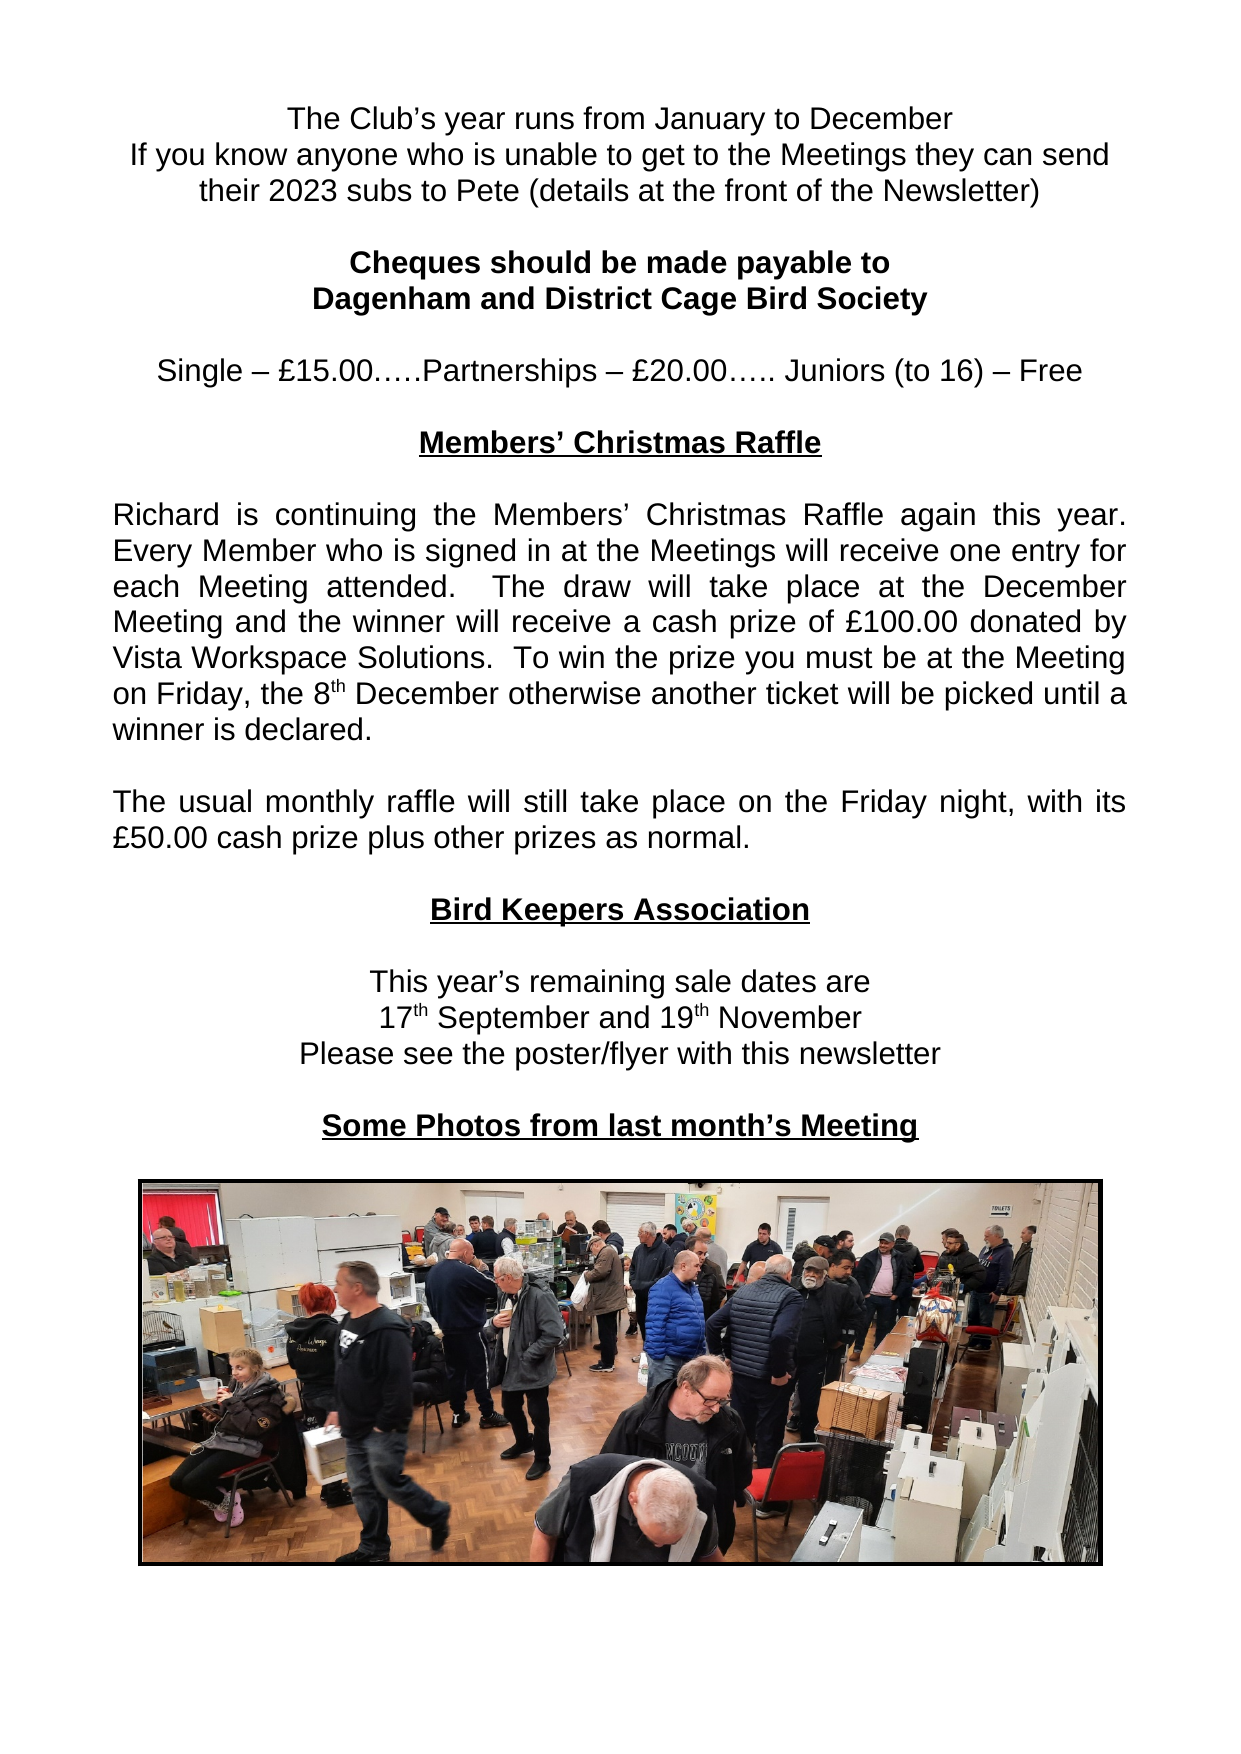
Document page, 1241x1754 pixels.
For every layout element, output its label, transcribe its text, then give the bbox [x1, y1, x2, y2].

text The usual monthly raffle will still take place on the Friday night, with its £50.00 cash prize plus other prizes as normal. [112, 783, 1128, 855]
text If you know anyone who is unable to get to the Meetings they can send their 2023 subs to Pete (details at the front of the Newsletter) [112, 136, 1128, 208]
text Bird Keepers Association [112, 891, 1128, 927]
text 17th September and 19th November [112, 999, 1128, 1035]
picture [142, 1183, 1098, 1562]
text Members’ Christmas Raffle [112, 424, 1128, 460]
text Dagenham and District Cage Bird Society [112, 280, 1128, 316]
text Cheques should be made payable to [112, 244, 1128, 280]
text Richard is continuing the Members’ Christmas Raffle again this year. Every Member who is signed in at the Meetings will receive one entry for each Meeting attended. The draw will take place at the December Meeting and the winner will receive a cash prize of £100.00 donated by Vista Workspace Solutions. To win the prize you must be at the Meeting on Friday, the 8th December otherwise another ticket will be picked until a winner is declared. [112, 496, 1128, 747]
text The Club’s year runs from January to December [112, 100, 1128, 136]
text Some Photos from last month’s Meeting [112, 1107, 1128, 1143]
text This year’s remaining sale dates are [112, 963, 1128, 999]
text Please see the poster/flyer with this newsletter [112, 1035, 1128, 1071]
text Single – £15.00.….Partnerships – £20.00….. Juniors (to 16) – Free [112, 352, 1128, 388]
